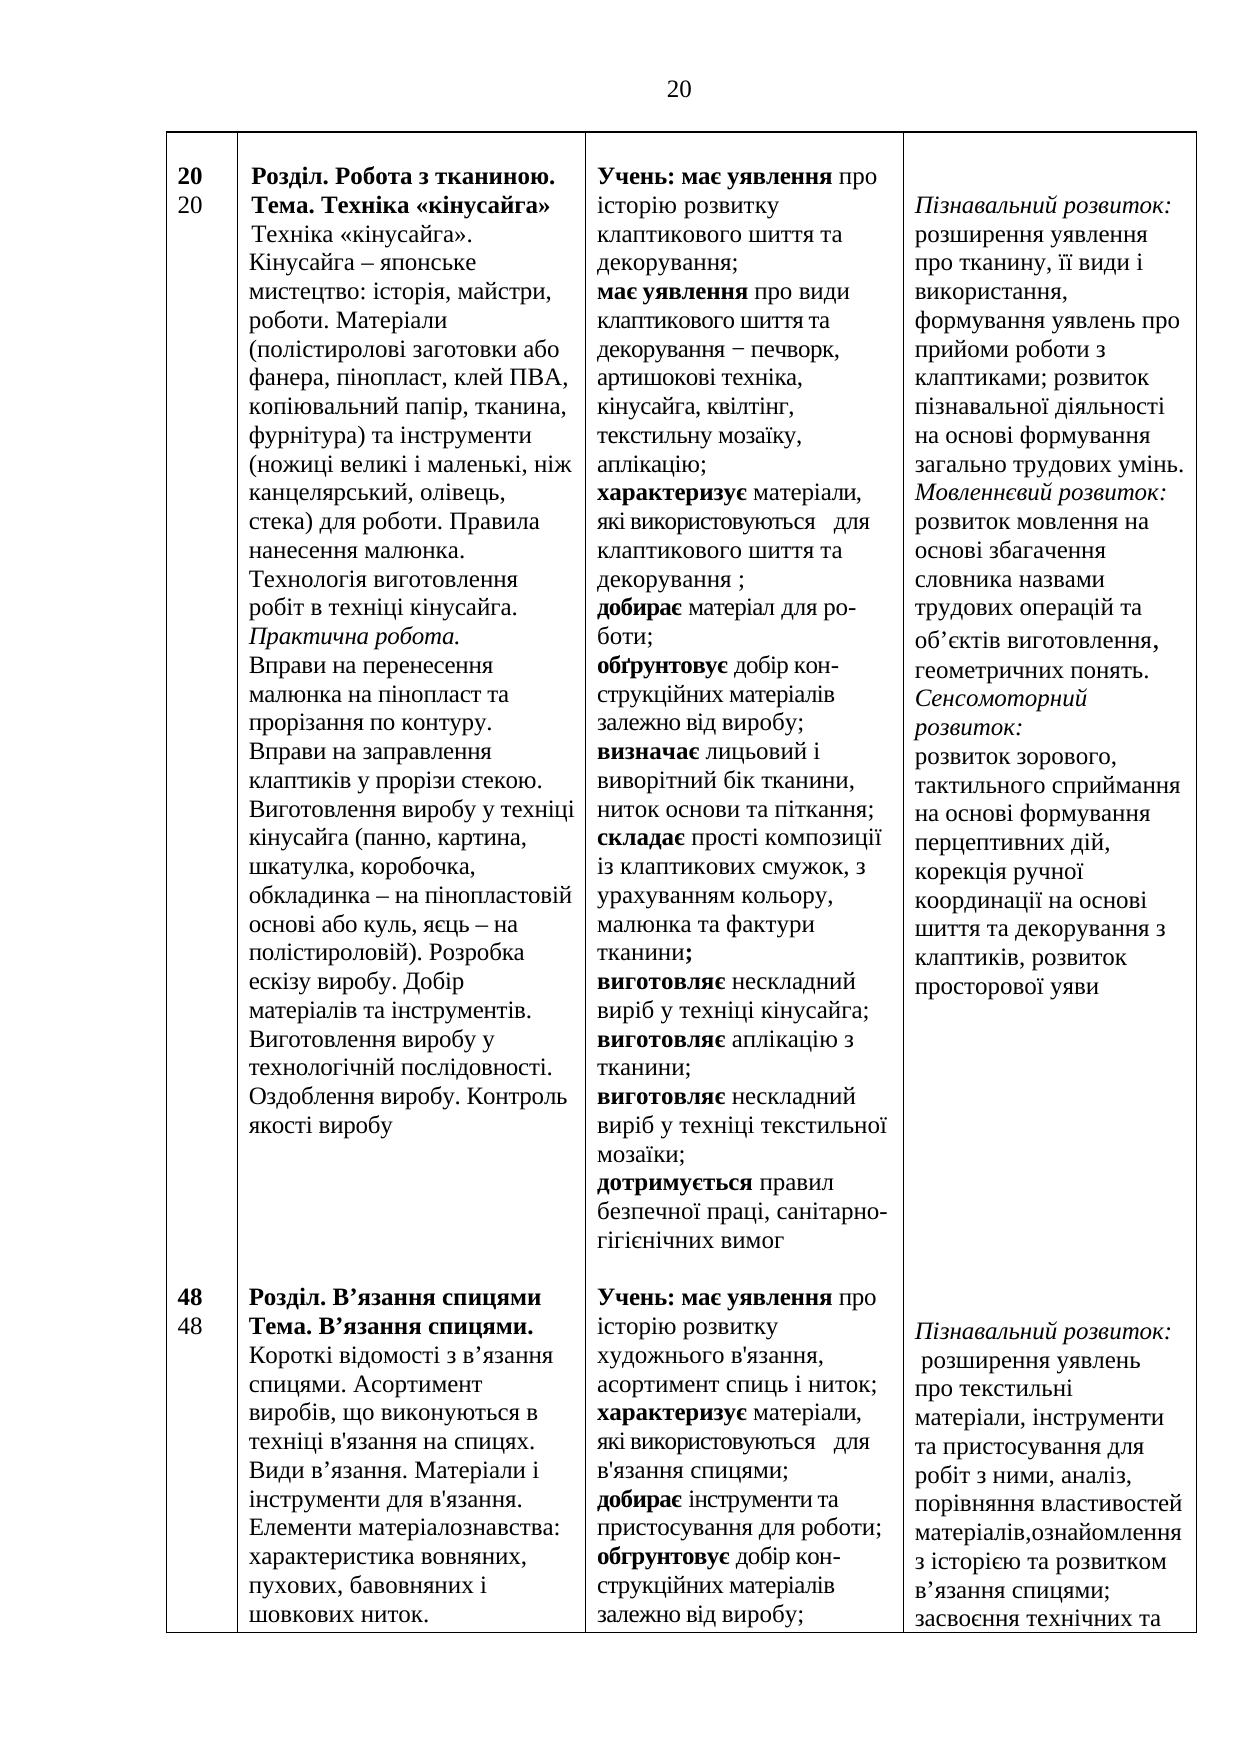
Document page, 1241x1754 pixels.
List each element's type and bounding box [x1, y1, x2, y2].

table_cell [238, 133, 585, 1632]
table_cell [904, 133, 1196, 1632]
table_cell [586, 133, 903, 1632]
table_cell [167, 133, 237, 1632]
